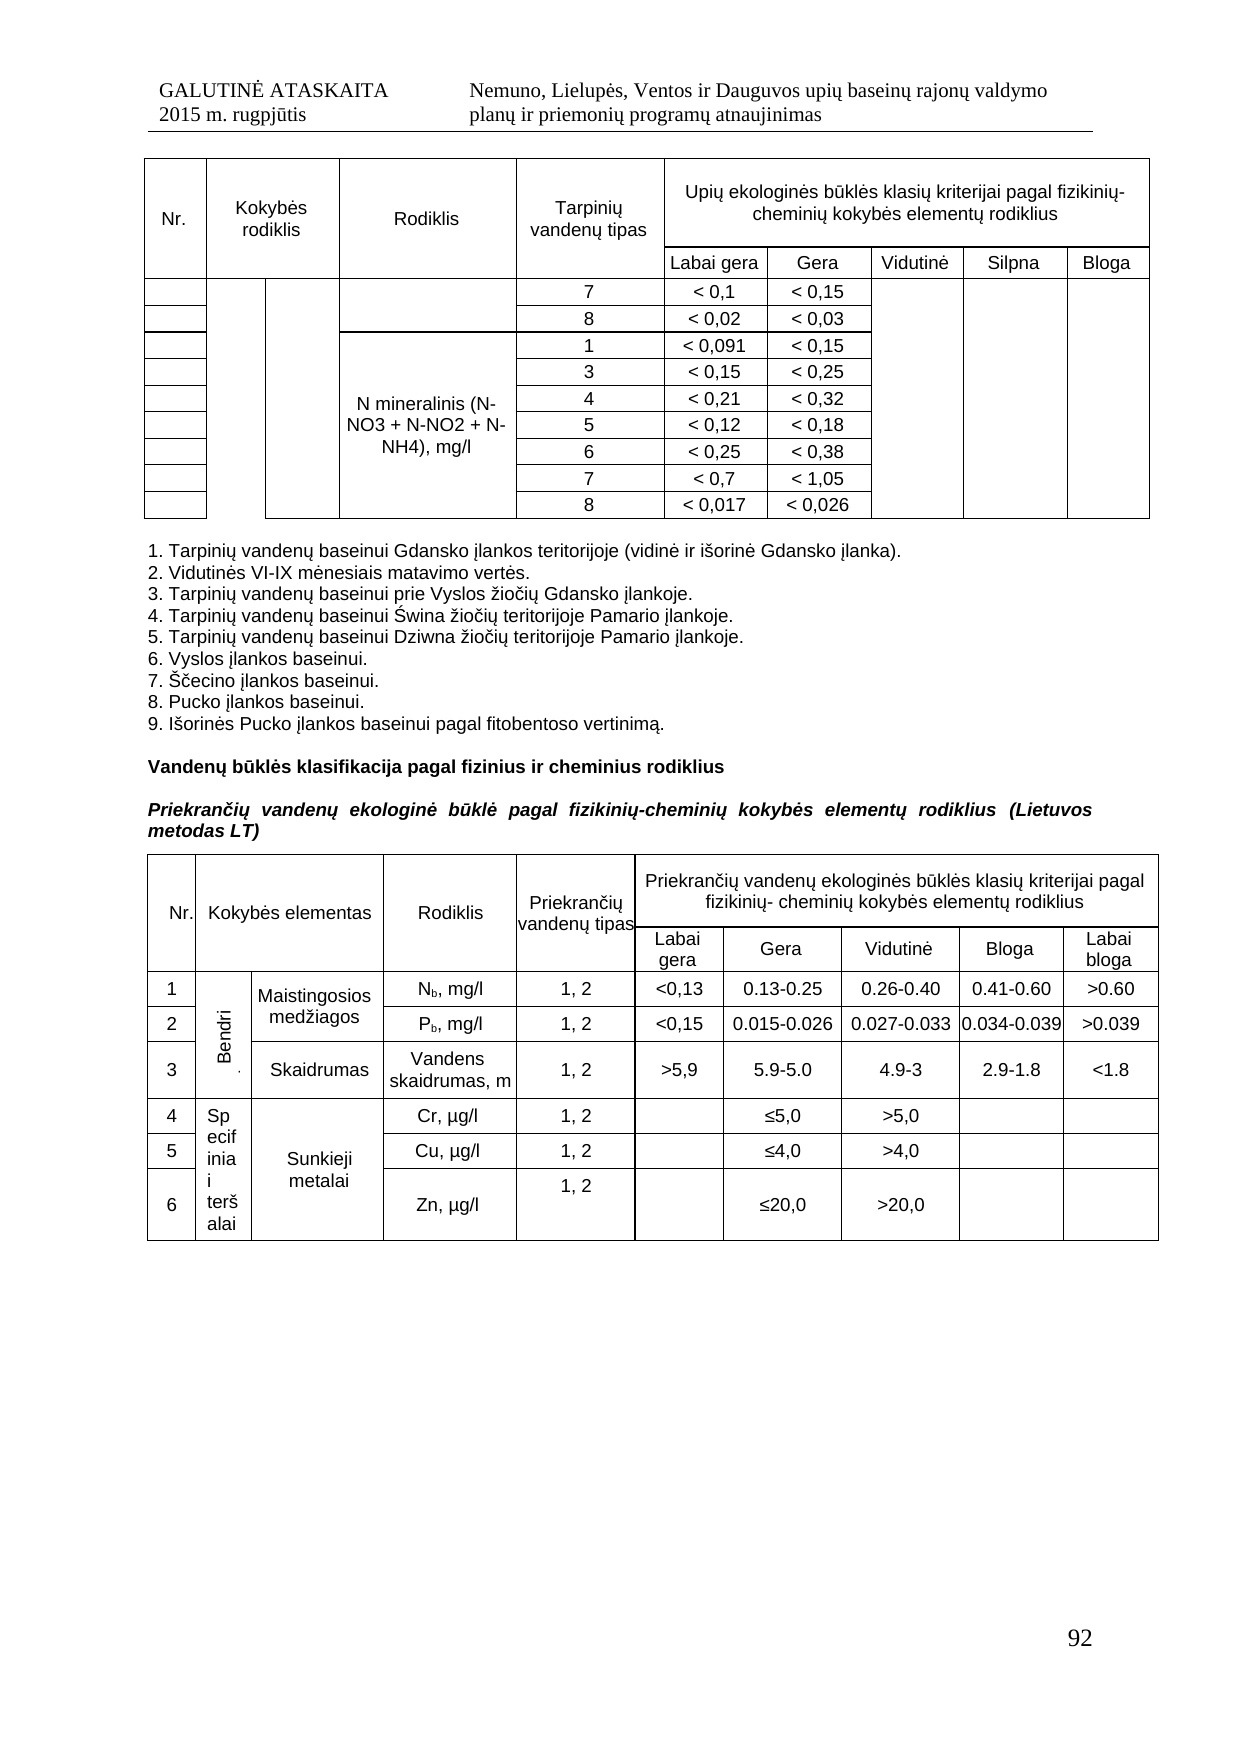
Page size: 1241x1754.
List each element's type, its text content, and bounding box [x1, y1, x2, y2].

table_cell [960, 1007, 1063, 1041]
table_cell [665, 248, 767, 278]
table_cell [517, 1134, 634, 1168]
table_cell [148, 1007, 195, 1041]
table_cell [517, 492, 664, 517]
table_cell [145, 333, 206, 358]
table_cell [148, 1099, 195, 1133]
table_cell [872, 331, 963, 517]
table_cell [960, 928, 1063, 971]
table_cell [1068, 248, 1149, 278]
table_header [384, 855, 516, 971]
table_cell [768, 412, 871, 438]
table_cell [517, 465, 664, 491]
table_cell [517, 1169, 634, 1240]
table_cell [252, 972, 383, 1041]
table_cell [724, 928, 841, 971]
text Priekrančių vandenų ekologinė būklė pagal fizikinių-cheminių kokybės elementų rodiklius (Lietuvos metodas LT) [148, 799, 1093, 842]
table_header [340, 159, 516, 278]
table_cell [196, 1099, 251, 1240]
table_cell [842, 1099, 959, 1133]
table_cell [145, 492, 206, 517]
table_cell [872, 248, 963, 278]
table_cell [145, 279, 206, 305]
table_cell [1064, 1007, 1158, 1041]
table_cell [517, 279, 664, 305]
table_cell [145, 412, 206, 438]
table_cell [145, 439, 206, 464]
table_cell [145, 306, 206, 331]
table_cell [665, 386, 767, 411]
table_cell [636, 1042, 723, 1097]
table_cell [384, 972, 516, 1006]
text 2. Vidutinės VI-IX mėnesiais matavimo vertės. [148, 562, 1093, 583]
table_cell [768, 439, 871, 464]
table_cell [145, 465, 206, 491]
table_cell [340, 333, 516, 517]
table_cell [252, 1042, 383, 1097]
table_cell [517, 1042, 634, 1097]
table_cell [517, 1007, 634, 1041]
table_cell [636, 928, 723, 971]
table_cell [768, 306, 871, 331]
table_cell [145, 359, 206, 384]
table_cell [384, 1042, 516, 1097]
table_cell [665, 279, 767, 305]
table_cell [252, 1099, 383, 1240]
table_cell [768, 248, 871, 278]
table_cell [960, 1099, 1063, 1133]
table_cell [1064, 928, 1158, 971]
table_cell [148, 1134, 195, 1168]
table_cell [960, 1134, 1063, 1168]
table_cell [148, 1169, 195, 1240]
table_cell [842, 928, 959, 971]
text 4. Tarpinių vandenų baseinui Świna žiočių teritorijoje Pamario įlankoje. [148, 605, 1093, 626]
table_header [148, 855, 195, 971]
text 6. Vyslos įlankos baseinui. [148, 648, 1093, 669]
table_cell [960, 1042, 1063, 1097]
text 5. Tarpinių vandenų baseinui Dziwna žiočių teritorijoje Pamario įlankoje. [148, 626, 1093, 648]
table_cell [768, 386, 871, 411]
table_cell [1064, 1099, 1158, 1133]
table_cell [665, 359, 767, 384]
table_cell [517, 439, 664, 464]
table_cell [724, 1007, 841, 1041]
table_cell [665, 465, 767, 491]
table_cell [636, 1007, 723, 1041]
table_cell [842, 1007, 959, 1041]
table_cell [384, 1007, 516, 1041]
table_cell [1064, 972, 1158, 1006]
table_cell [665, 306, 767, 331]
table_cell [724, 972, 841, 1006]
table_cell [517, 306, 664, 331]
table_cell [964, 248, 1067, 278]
text Vandenų būklės klasifikacija pagal fizinius ir cheminius rodiklius [148, 756, 1093, 777]
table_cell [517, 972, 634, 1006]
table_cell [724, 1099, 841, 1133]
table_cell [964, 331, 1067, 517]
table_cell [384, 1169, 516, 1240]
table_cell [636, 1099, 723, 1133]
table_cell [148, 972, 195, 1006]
text 7. Ščecino įlankos baseinui. [148, 669, 1093, 691]
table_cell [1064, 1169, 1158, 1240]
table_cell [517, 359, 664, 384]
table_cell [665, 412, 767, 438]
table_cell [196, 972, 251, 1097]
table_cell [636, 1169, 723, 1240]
text 8. Pucko įlankos baseinui. [148, 691, 1093, 712]
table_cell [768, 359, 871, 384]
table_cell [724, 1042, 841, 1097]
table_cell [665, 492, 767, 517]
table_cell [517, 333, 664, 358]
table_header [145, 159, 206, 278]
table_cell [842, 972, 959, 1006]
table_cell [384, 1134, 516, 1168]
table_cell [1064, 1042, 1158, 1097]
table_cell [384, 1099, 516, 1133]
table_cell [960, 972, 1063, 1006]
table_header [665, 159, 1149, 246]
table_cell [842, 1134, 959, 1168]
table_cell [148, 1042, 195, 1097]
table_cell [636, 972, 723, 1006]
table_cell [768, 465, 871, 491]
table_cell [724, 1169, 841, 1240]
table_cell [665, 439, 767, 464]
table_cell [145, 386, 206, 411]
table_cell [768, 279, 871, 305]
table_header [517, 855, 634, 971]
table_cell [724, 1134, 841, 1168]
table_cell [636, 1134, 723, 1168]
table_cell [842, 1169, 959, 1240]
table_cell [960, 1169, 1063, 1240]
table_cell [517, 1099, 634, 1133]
text 9. Išorinės Pucko įlankos baseinui pagal fitobentoso vertinimą. [148, 712, 1093, 734]
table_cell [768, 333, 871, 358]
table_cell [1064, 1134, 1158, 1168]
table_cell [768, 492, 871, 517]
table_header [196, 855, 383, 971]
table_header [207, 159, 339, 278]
text 3. Tarpinių vandenų baseinui prie Vyslos žiočių Gdansko įlankoje. [148, 583, 1093, 605]
text 1. Tarpinių vandenų baseinui Gdansko įlankos teritorijoje (vidinė ir išorinė Gdansko įlanka). [148, 540, 1093, 562]
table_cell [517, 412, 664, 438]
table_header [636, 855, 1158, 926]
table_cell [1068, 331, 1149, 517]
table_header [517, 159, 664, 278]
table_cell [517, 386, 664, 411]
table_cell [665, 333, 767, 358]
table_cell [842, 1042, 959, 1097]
